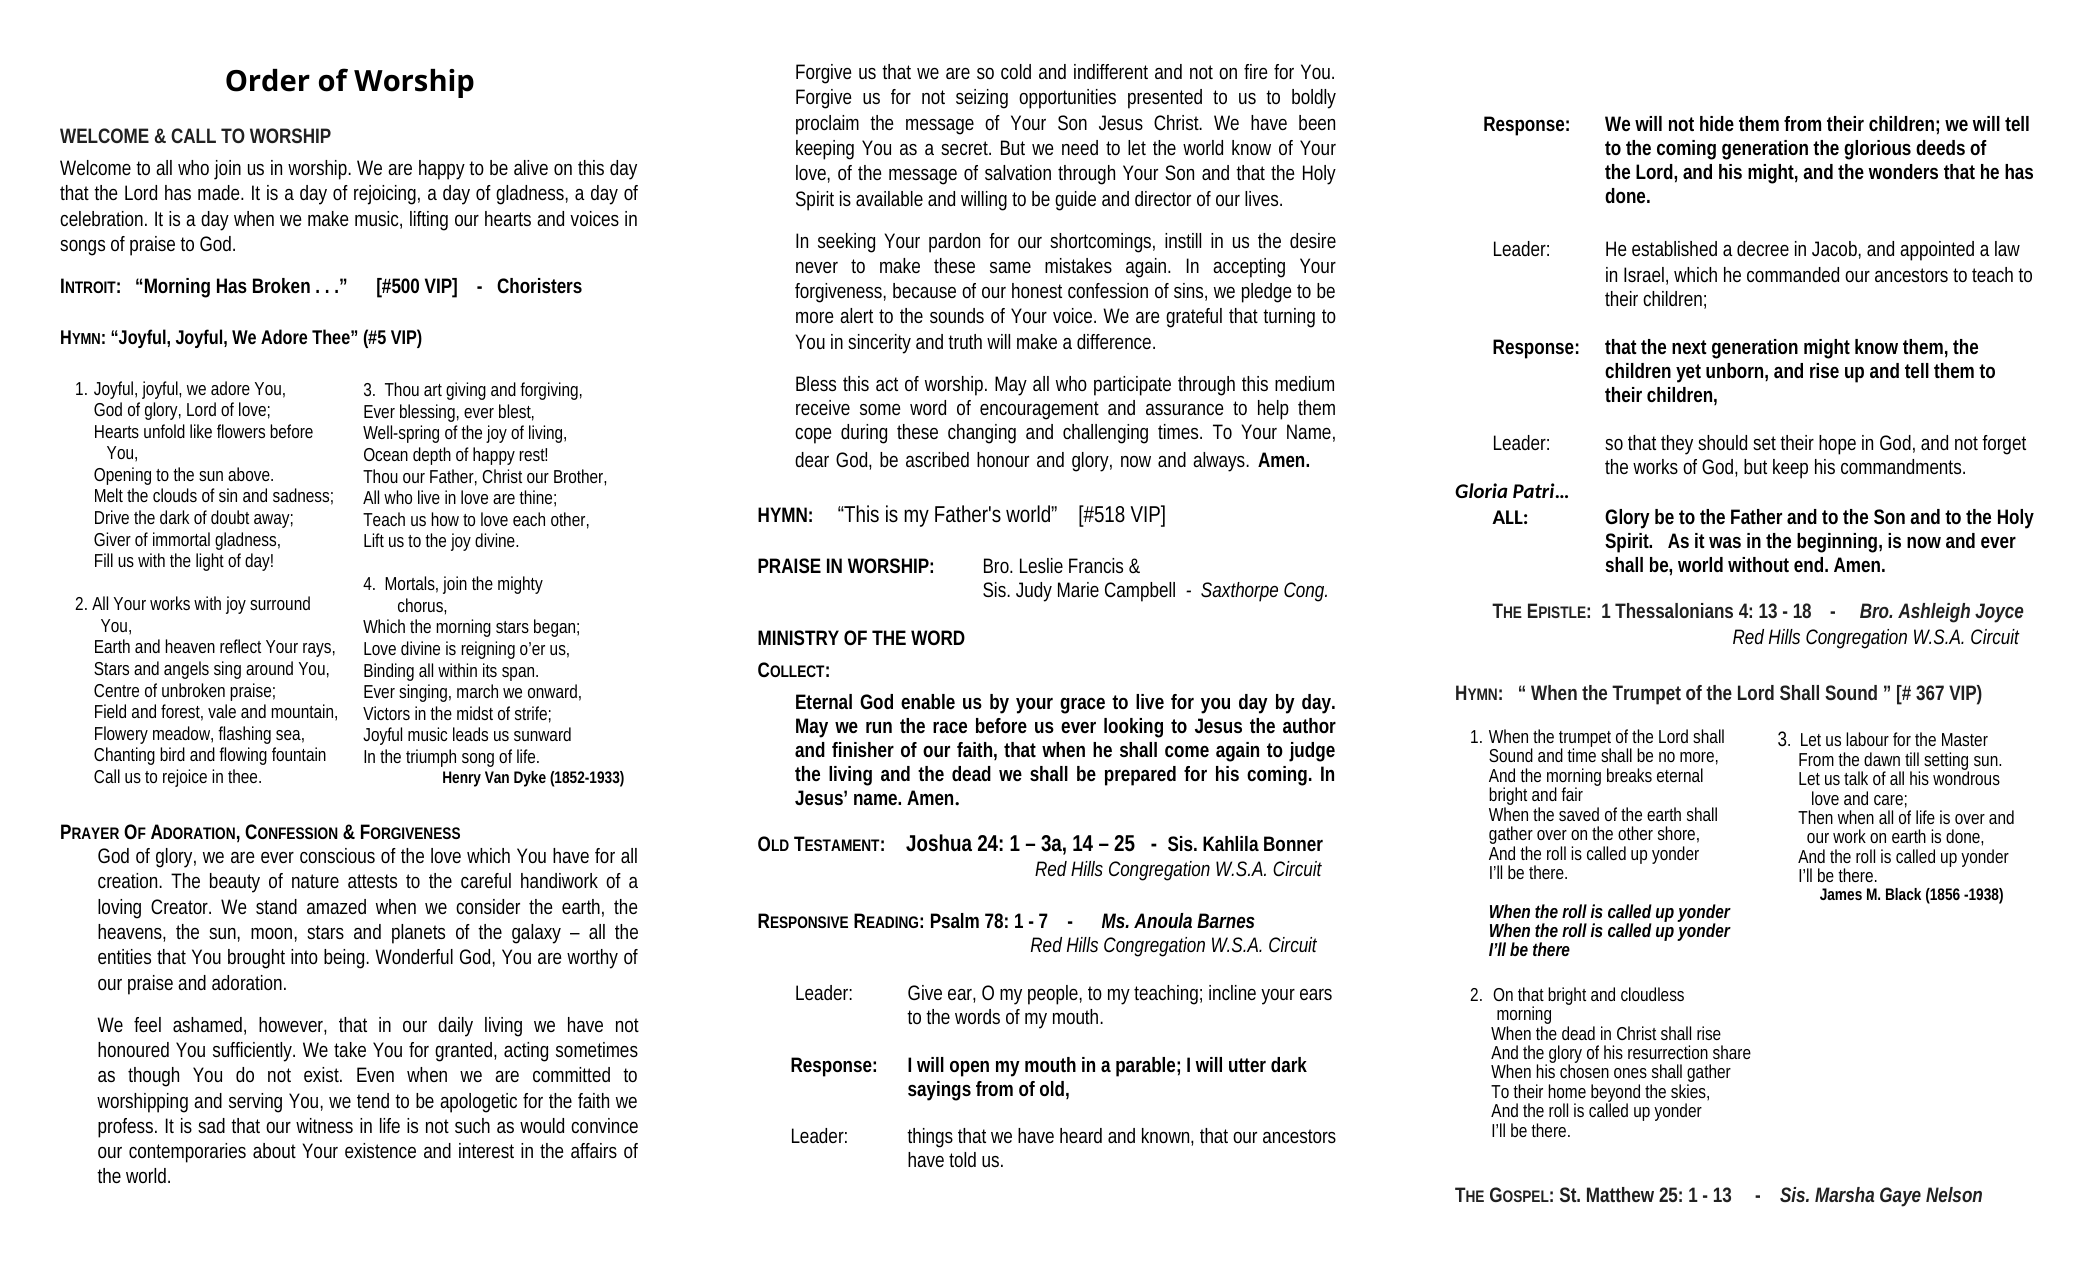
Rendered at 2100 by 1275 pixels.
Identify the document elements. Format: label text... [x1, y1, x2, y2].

text PRAISE IN WORSHIP: Bro. Leslie Francis & [757, 554, 1337, 578]
text Hymn: “ When the Trumpet of the Lord Shall Sound ” [# 367 VIP) [1455, 681, 2034, 705]
text The Epistle: 1 Thessalonians 4: 13 - 18 - Bro. Ashleigh Joyce [1492, 601, 2034, 623]
text God of glory, we are ever conscious of the love which You have for all creation. The beauty of nature attests to the careful handiwork of a loving Creator. We stand amazed when we consider the earth, the heavens, the sun, moon, stars and planets of the galaxy – all the entities that You brought into being. Wonderful God, You are worthy of our praise and adoration. [97, 844, 639, 994]
text HYMN: “This is my Father's world” [#518 VIP] [757, 501, 1337, 527]
text Old Testament: Joshua 24: 1 – 3a, 14 – 25 - Sis. Kahlila Bonner [757, 830, 1337, 857]
text sayings from of old, [786, 1076, 1337, 1100]
text We feel ashamed, however, that in our daily living we have not honoured You sufficiently. We take You for granted, acting sometimes as though You do not exist. Even when we are committed to worshipping and serving You, we tend to be apologetic for the faith we profess. It is sad that our witness in life is not such as would convince our contemporaries about Your existence and interest in the affairs of the world. [97, 1013, 639, 1188]
text Order of Worship [60, 60, 639, 100]
text Red Hills Congregation W.S.A. Circuit [757, 933, 1337, 957]
text Welcome to all who join us in worship. We are happy to be alive on this day that the Lord has made. It is a day of rejoicing, a day of gladness, a day of celebration. It is a day when we make music, lifting our hearts and voices in songs of praise to God. [60, 156, 639, 256]
text Introit: “Morning Has Broken . . .” [#500 VIP] - Choristers [60, 274, 639, 326]
text to the coming generation the glorious deeds of the Lord, and his might, and the wonders that he has done. [1605, 136, 2034, 208]
text Gloria Patri… [1455, 479, 2034, 504]
text ALL: Glory be to the Father and to the Son and to the Holy Spirit. As it was in the beginning, is now and ever shall be, world without end. Amen. [1492, 504, 2034, 601]
text children yet unborn, and rise up and tell them to their children, [1605, 359, 2034, 407]
text Responsive Reading: Psalm 78: 1 - 7 - Ms. Anoula Barnes [757, 909, 1337, 933]
text Red Hills Congregation W.S.A. Circuit [757, 857, 1337, 881]
text Leader: so that they should set their hope in God, and not forget [1492, 407, 2034, 455]
text to the words of my mouth. [795, 1004, 1337, 1028]
text Leader: things that we have heard and known, that our ancestors [786, 1100, 1337, 1148]
text Forgive us that we are so cold and indifferent and not on fire for You. Forgive us for not seizing opportunities presented to us to boldly proclaim the message of Your Son Jesus Christ. We have been keeping You as a secret. But we need to let the world know of Your love, of the message of salvation through Your Son and that the Holy Spirit is available and willing to be guide and director of our lives. [795, 60, 1337, 211]
text Response: I will open my mouth in a parable; I will utter dark [786, 1028, 1337, 1076]
text have told us. [786, 1148, 1337, 1172]
text Eternal God enable us by your grace to live for you day by day. May we run the race before us ever looking to Jesus the author and finisher of our faith, that when he shall come again to judge the living and the dead we shall be prepared for his coming. In Jesus’ name. Amen. [795, 690, 1337, 810]
text Leader: Give ear, O my people, to my teaching; incline your ears [795, 957, 1337, 1004]
text the works of God, but keep his commandments. [1567, 455, 2034, 479]
text Prayer Of Adoration, Confession & Forgiveness [60, 820, 639, 844]
text Collect: [757, 658, 1337, 682]
text Hymn: “Joyful, Joyful, We Adore Thee” (#5 VIP) [60, 326, 639, 348]
text In seeking Your pardon for our shortcomings, instill in us the desire never to make these same mistakes again. In accepting Your forgiveness, because of our honest confession of sins, we pledge to be more alert to the sounds of Your voice. We are grateful that turning to You in sincerity and truth will make a difference. [795, 228, 1337, 354]
text Red Hills Congregation W.S.A. Circuit [1492, 627, 2034, 649]
text Bless this act of worship. May all who participate through this medium receive some word of encouragement and assurance to help them cope during these changing and challenging times. To Your Name, dear God, be ascribed honour and glory, now and always. Amen. [795, 372, 1337, 501]
text Response: We will not hide them from their children; we will tell [1483, 112, 2034, 136]
text Sis. Judy Marie Campbell - Saxthorpe Cong. [907, 578, 1337, 602]
text MINISTRY OF THE WORD [757, 626, 1337, 650]
text The Gospel: St. Matthew 25: 1 - 13 - Sis. Marsha Gaye Nelson [1455, 1183, 2034, 1207]
text Leader: He established a decree in Jacob, and appointed a law in Israel, which he commanded our ancestors to teach to their children; [1492, 232, 2034, 311]
text WELCOME & CALL TO WORSHIP [60, 124, 639, 148]
text Response: that the next generation might know them, the [1492, 311, 2034, 359]
